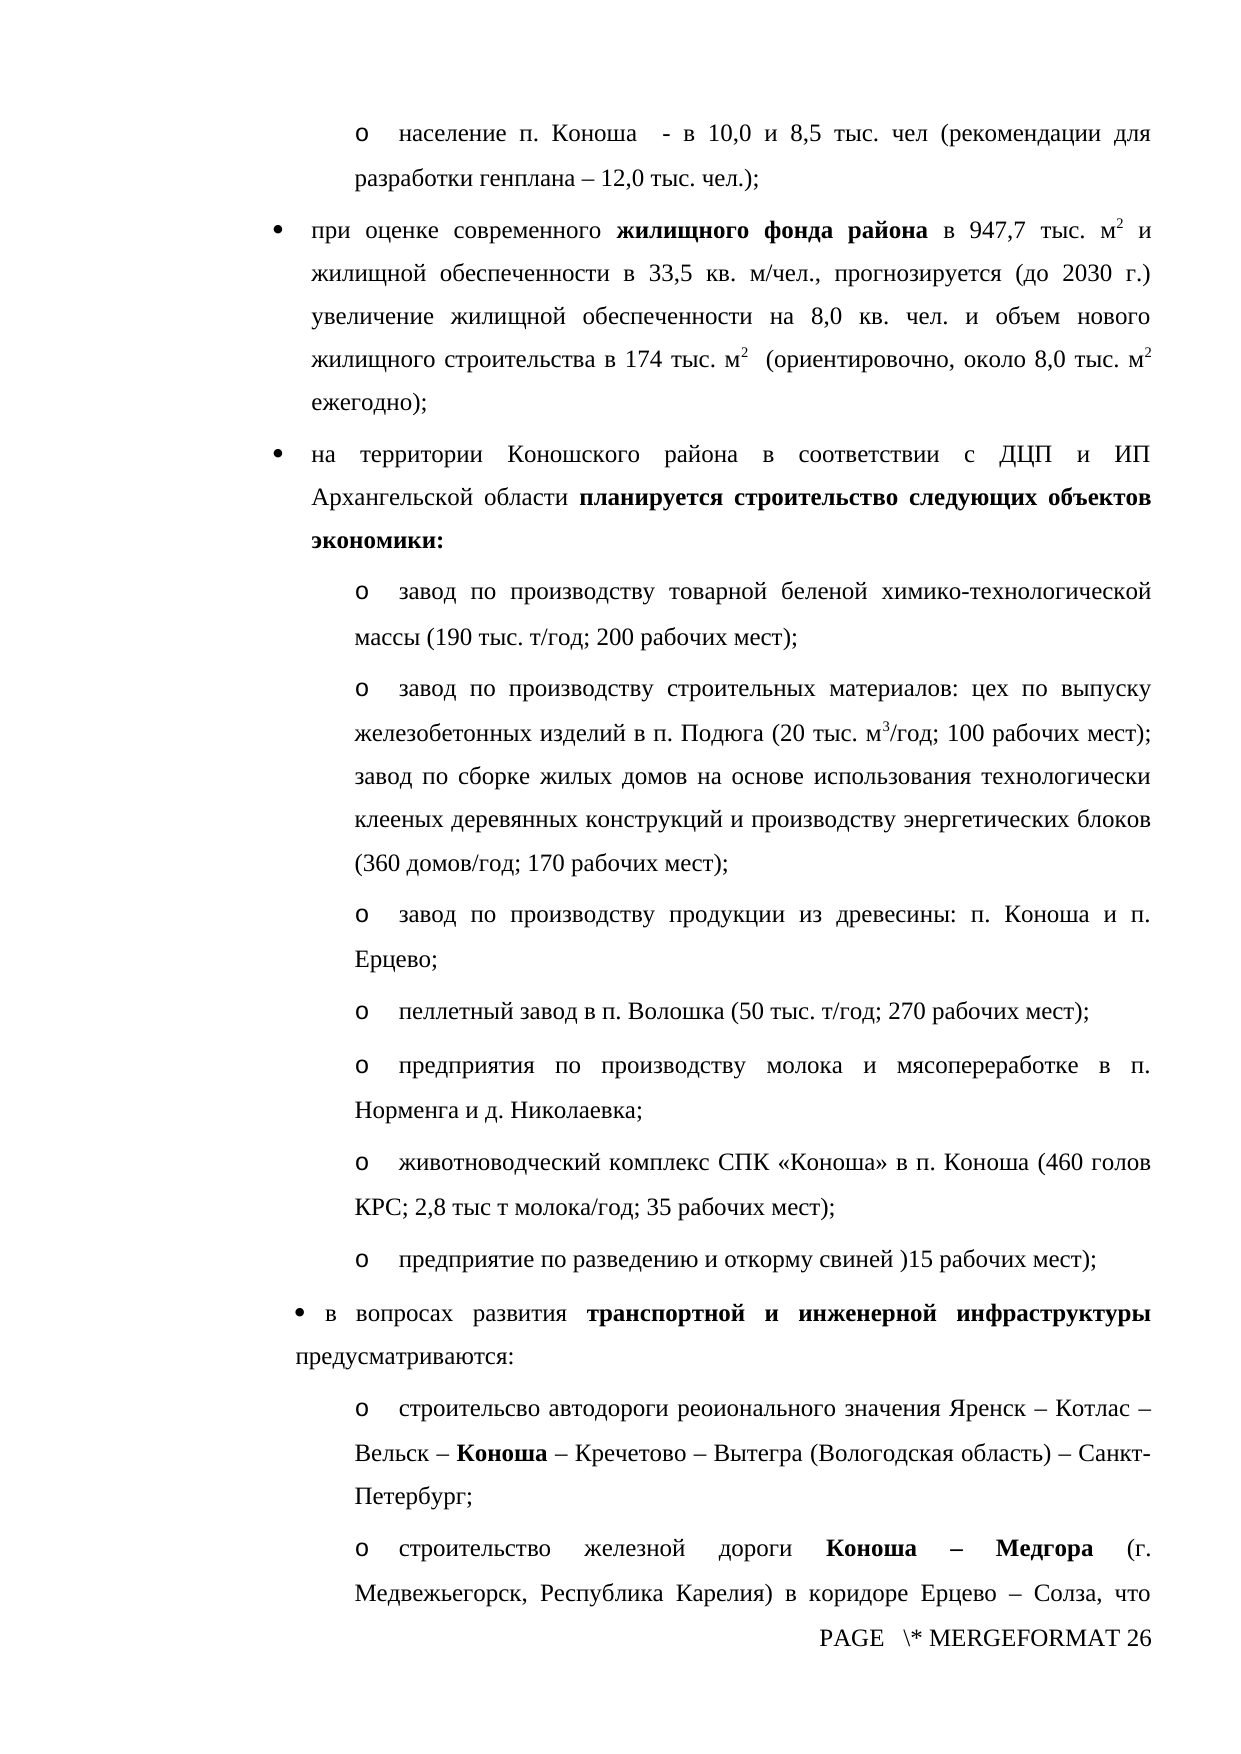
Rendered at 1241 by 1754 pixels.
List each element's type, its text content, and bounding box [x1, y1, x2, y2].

list завод по производству строительных материалов: цех по выпуску железобетонных изделий в п. Подюга (20 тыс. м3/год; 100 рабочих мест); завод по сборке жилых домов на основе использования технологически клееных деревянных конструкций и производству энергетических блоков (360 домов/год; 170 рабочих мест); [354, 673, 1152, 876]
list на территории Коношского района в соответствии с ДЦП и ИП Архангельской области планируется строительство следующих объектов экономики: [274, 439, 1152, 554]
list строительсво автодороги реоионального значения Яренск – Котлас – Вельск – Коноша – Кречетово – Вытегра (Вологодская область) – Санкт-Петербург; [354, 1393, 1152, 1510]
list предприятие по разведению и откорму свиней )15 рабочих мест); [354, 1244, 1152, 1274]
list в вопросах развития транспортной и инженерной инфраструктуры предусматриваются: [295, 1298, 1152, 1370]
list население п. Коноша - в 10,0 и 8,5 тыс. чел (рекомендации для разработки генплана – 12,0 тыс. чел.); [354, 118, 1152, 192]
list предприятия по производству молока и мясопереработке в п. Норменга и д. Николаевка; [354, 1050, 1152, 1124]
list пеллетный завод в п. Волошка (50 тыс. т/год; 270 рабочих мест); [354, 996, 1152, 1027]
list завод по производству продукции из древесины: п. Коноша и п. Ерцево; [354, 899, 1152, 973]
list животноводческий комплекс СПК «Коноша» в п. Коноша (460 голов КРС; 2,8 тыс т молока/год; 35 рабочих мест); [354, 1147, 1152, 1221]
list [354, 1533, 1152, 1607]
list завод по производству товарной беленой химико-технологической массы (190 тыс. т/год; 200 рабочих мест); [354, 576, 1152, 650]
list при оценке современного жилищного фонда района в 947,7 тыс. м2 и жилищной обеспеченности в 33,5 кв. м/чел., прогнозируется (до 2030 г.) увеличение жилищной обеспеченности на 8,0 кв. чел. и объем нового жилищного строительства в 174 тыс. м2 (ориентировочно, около 8,0 тыс. м2 ежегодно); [274, 215, 1152, 416]
